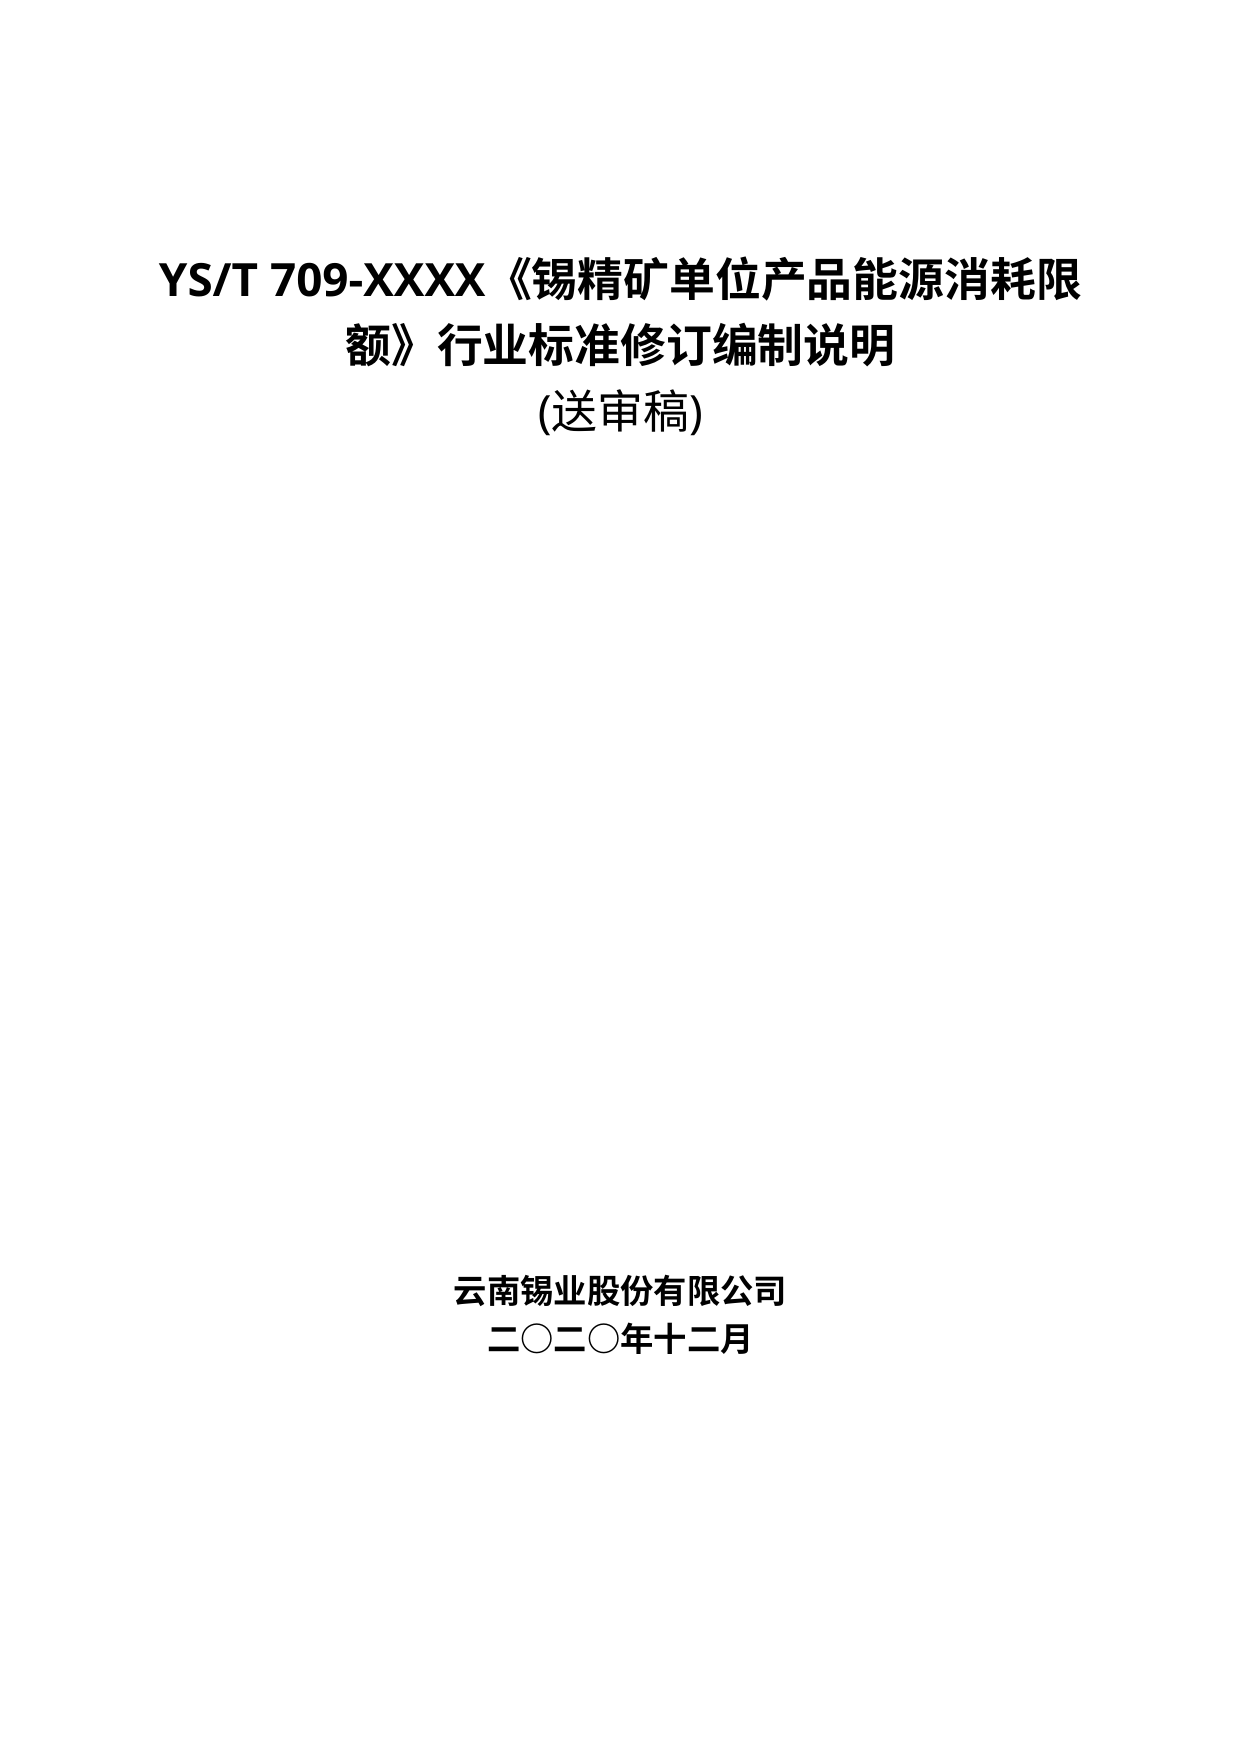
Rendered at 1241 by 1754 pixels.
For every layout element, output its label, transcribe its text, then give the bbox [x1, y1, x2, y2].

text YS/T 709-XXXX《锡精矿单位产品能源消耗限额》行业标准修订编制说明 [118, 243, 1122, 376]
text 二○二○年十二月 [118, 1313, 1122, 1361]
text (送审稿) [118, 376, 1122, 442]
text 云南锡业股份有限公司 [118, 1265, 1122, 1313]
